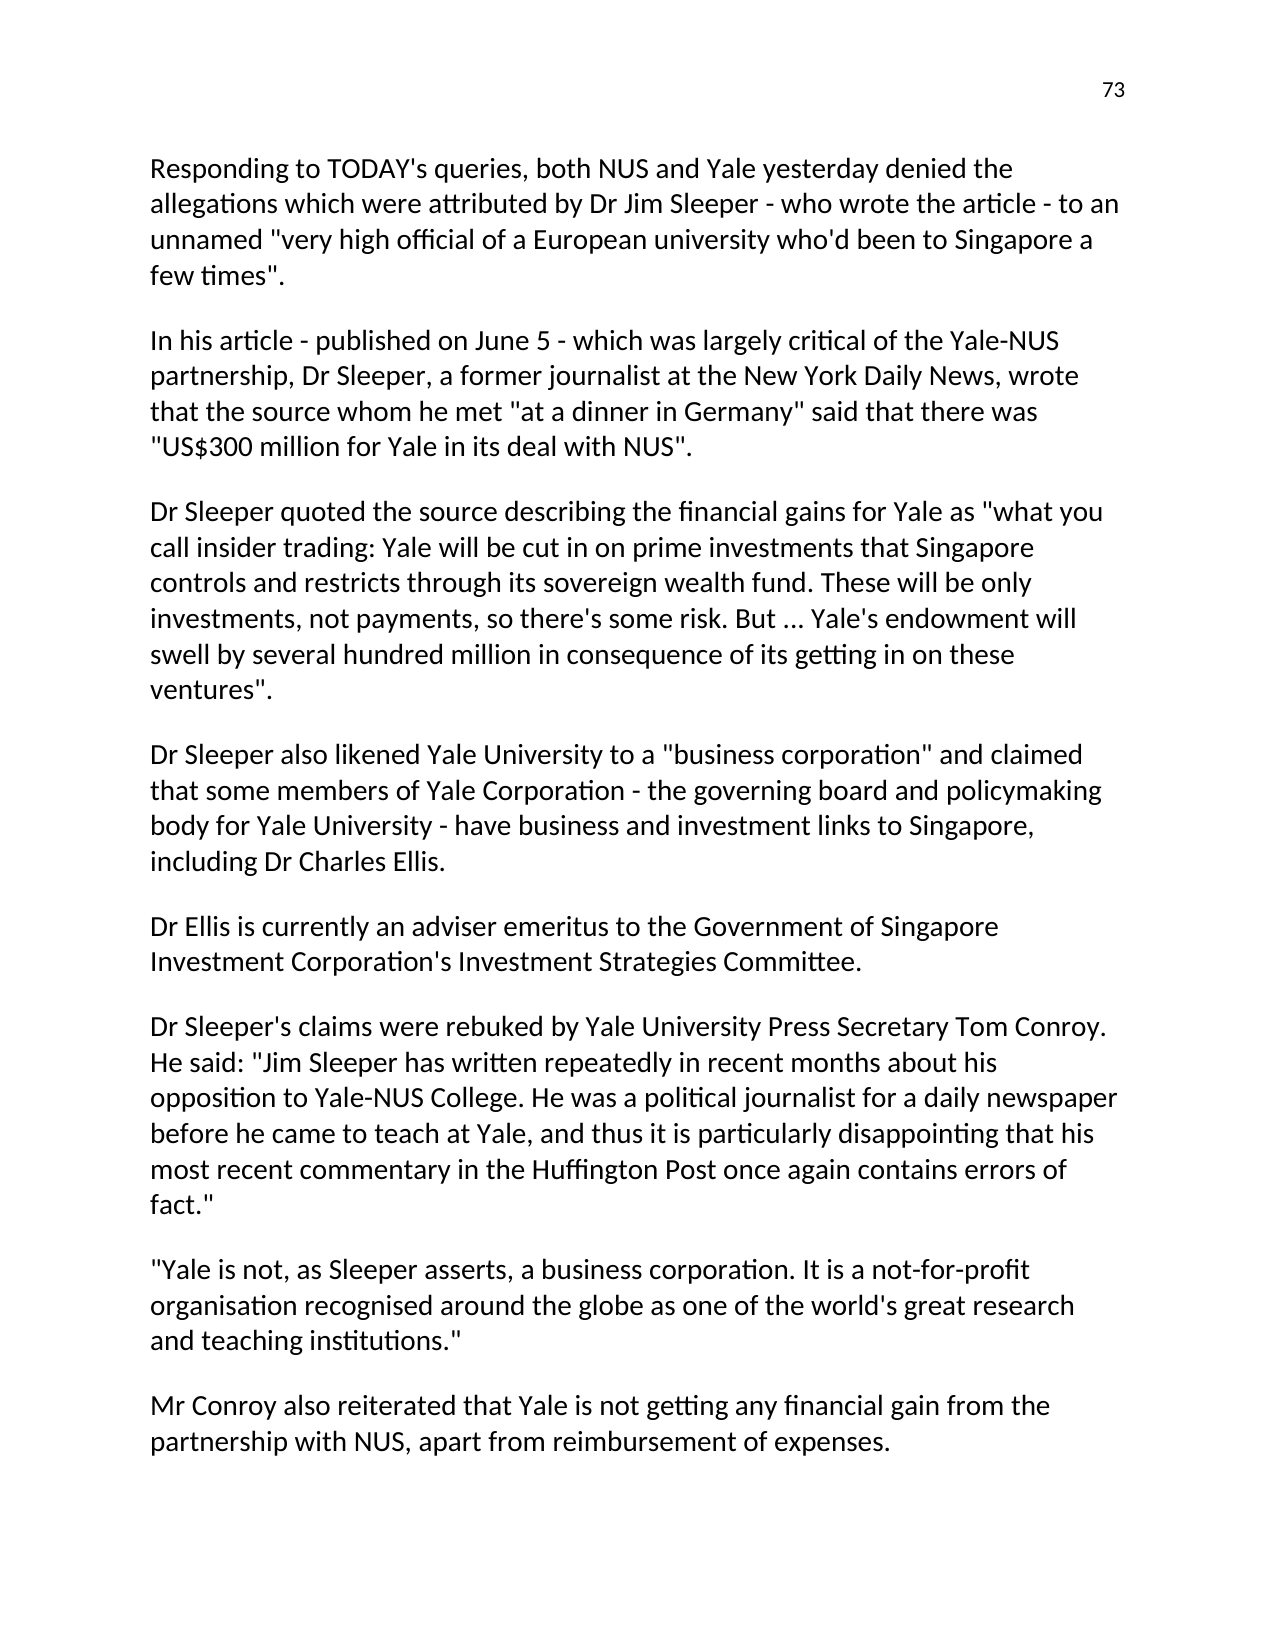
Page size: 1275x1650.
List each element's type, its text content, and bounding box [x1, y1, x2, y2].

text Dr Ellis is currently an adviser emeritus to the Government of Singapore Investment Corporation's Investment Strategies Committee. [150, 908, 1125, 979]
text Dr Sleeper quoted the source describing the financial gains for Yale as "what you call insider trading: Yale will be cut in on prime investments that Singapore controls and restricts through its sovereign wealth fund. These will be only investments, not payments, so there's some risk. But ... Yale's endowment will swell by several hundred million in consequence of its getting in on these ventures". [150, 493, 1125, 707]
text Mr Conroy also reiterated that Yale is not getting any financial gain from the partnership with NUS, apart from reimbursement of expenses. [150, 1387, 1125, 1458]
text Responding to TODAY's queries, both NUS and Yale yesterday denied the allegations which were attributed by Dr Jim Sleeper - who wrote the article - to an unnamed "very high official of a European university who'd been to Singapore a few times". [150, 150, 1125, 292]
text Dr Sleeper's claims were rebuked by Yale University Press Secretary Tom Conroy. He said: "Jim Sleeper has written repeatedly in recent months about his opposition to Yale-NUS College. He was a political journalist for a daily newspaper before he came to teach at Yale, and thus it is particularly disappointing that his most recent commentary in the Huffington Post once again contains errors of fact." [150, 1008, 1125, 1222]
text "Yale is not, as Sleeper asserts, a business corporation. It is a not-for-profit organisation recognised around the globe as one of the world's great research and teaching institutions." [150, 1251, 1125, 1358]
text Dr Sleeper also likened Yale University to a "business corporation" and claimed that some members of Yale Corporation - the governing board and policymaking body for Yale University - have business and investment links to Singapore, including Dr Charles Ellis. [150, 736, 1125, 879]
text In his article - published on June 5 - which was largely critical of the Yale-NUS partnership, Dr Sleeper, a former journalist at the New York Daily News, wrote that the source whom he met "at a dinner in Germany" said that there was "US$300 million for Yale in its deal with NUS". [150, 322, 1125, 464]
